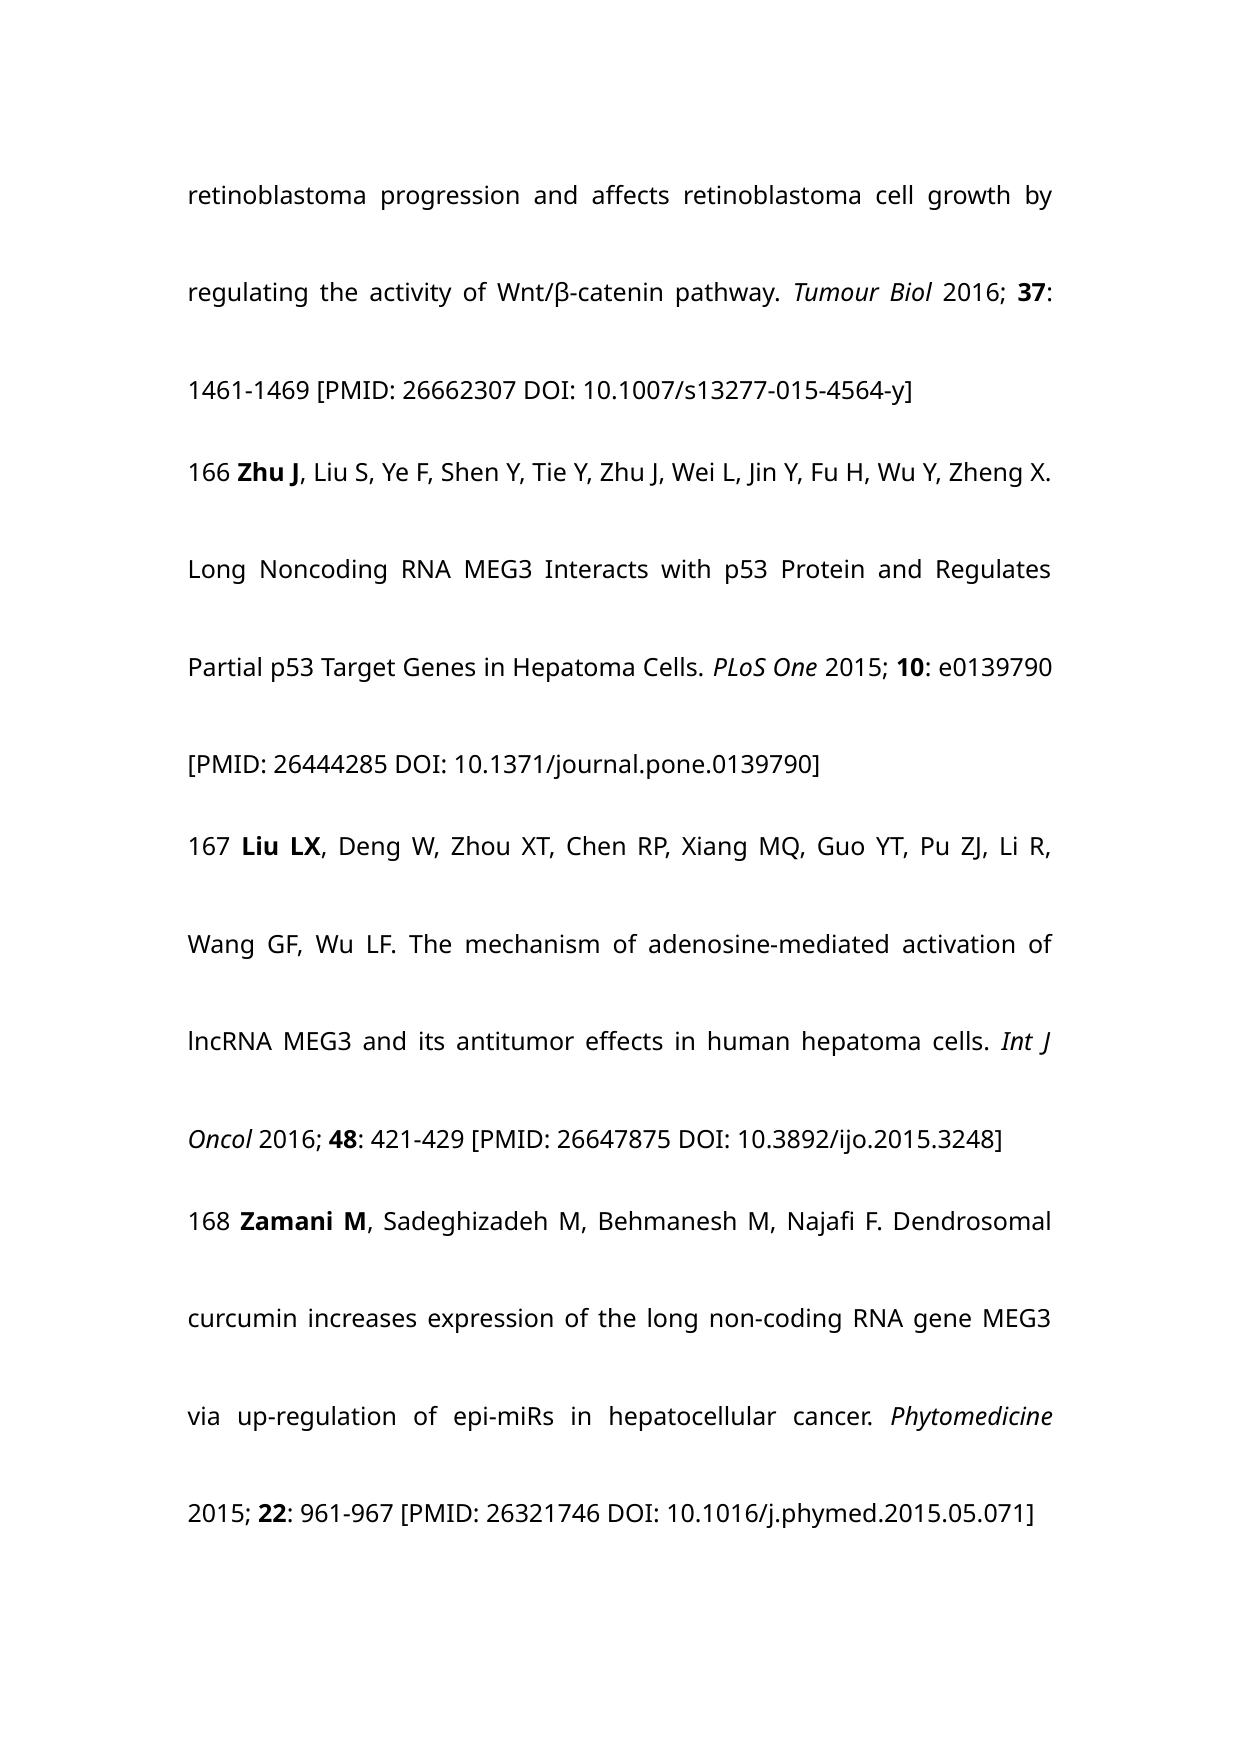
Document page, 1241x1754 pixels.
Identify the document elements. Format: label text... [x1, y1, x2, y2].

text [187, 162, 1053, 422]
text 166 Zhu J, Liu S, Ye F, Shen Y, Tie Y, Zhu J, Wei L, Jin Y, Fu H, Wu Y, Zheng X. Long Noncoding RNA MEG3 Interacts with p53 Protein and Regulates Partial p53 Target Genes in Hepatoma Cells. PLoS One 2015; 10: e0139790 [PMID: 26444285 DOI: 10.1371/journal.pone.0139790] [187, 439, 1053, 796]
text 168 Zamani M, Sadeghizadeh M, Behmanesh M, Najafi F. Dendrosomal curcumin increases expression of the long non-coding RNA gene MEG3 via up-regulation of epi-miRs in hepatocellular cancer. Phytomedicine 2015; 22: 961-967 [PMID: 26321746 DOI: 10.1016/j.phymed.2015.05.071] [187, 1188, 1053, 1545]
text 167 Liu LX, Deng W, Zhou XT, Chen RP, Xiang MQ, Guo YT, Pu ZJ, Li R, Wang GF, Wu LF. The mechanism of adenosine-mediated activation of lncRNA MEG3 and its antitumor effects in human hepatoma cells. Int J Oncol 2016; 48: 421-429 [PMID: 26647875 DOI: 10.3892/ijo.2015.3248] [187, 813, 1053, 1171]
